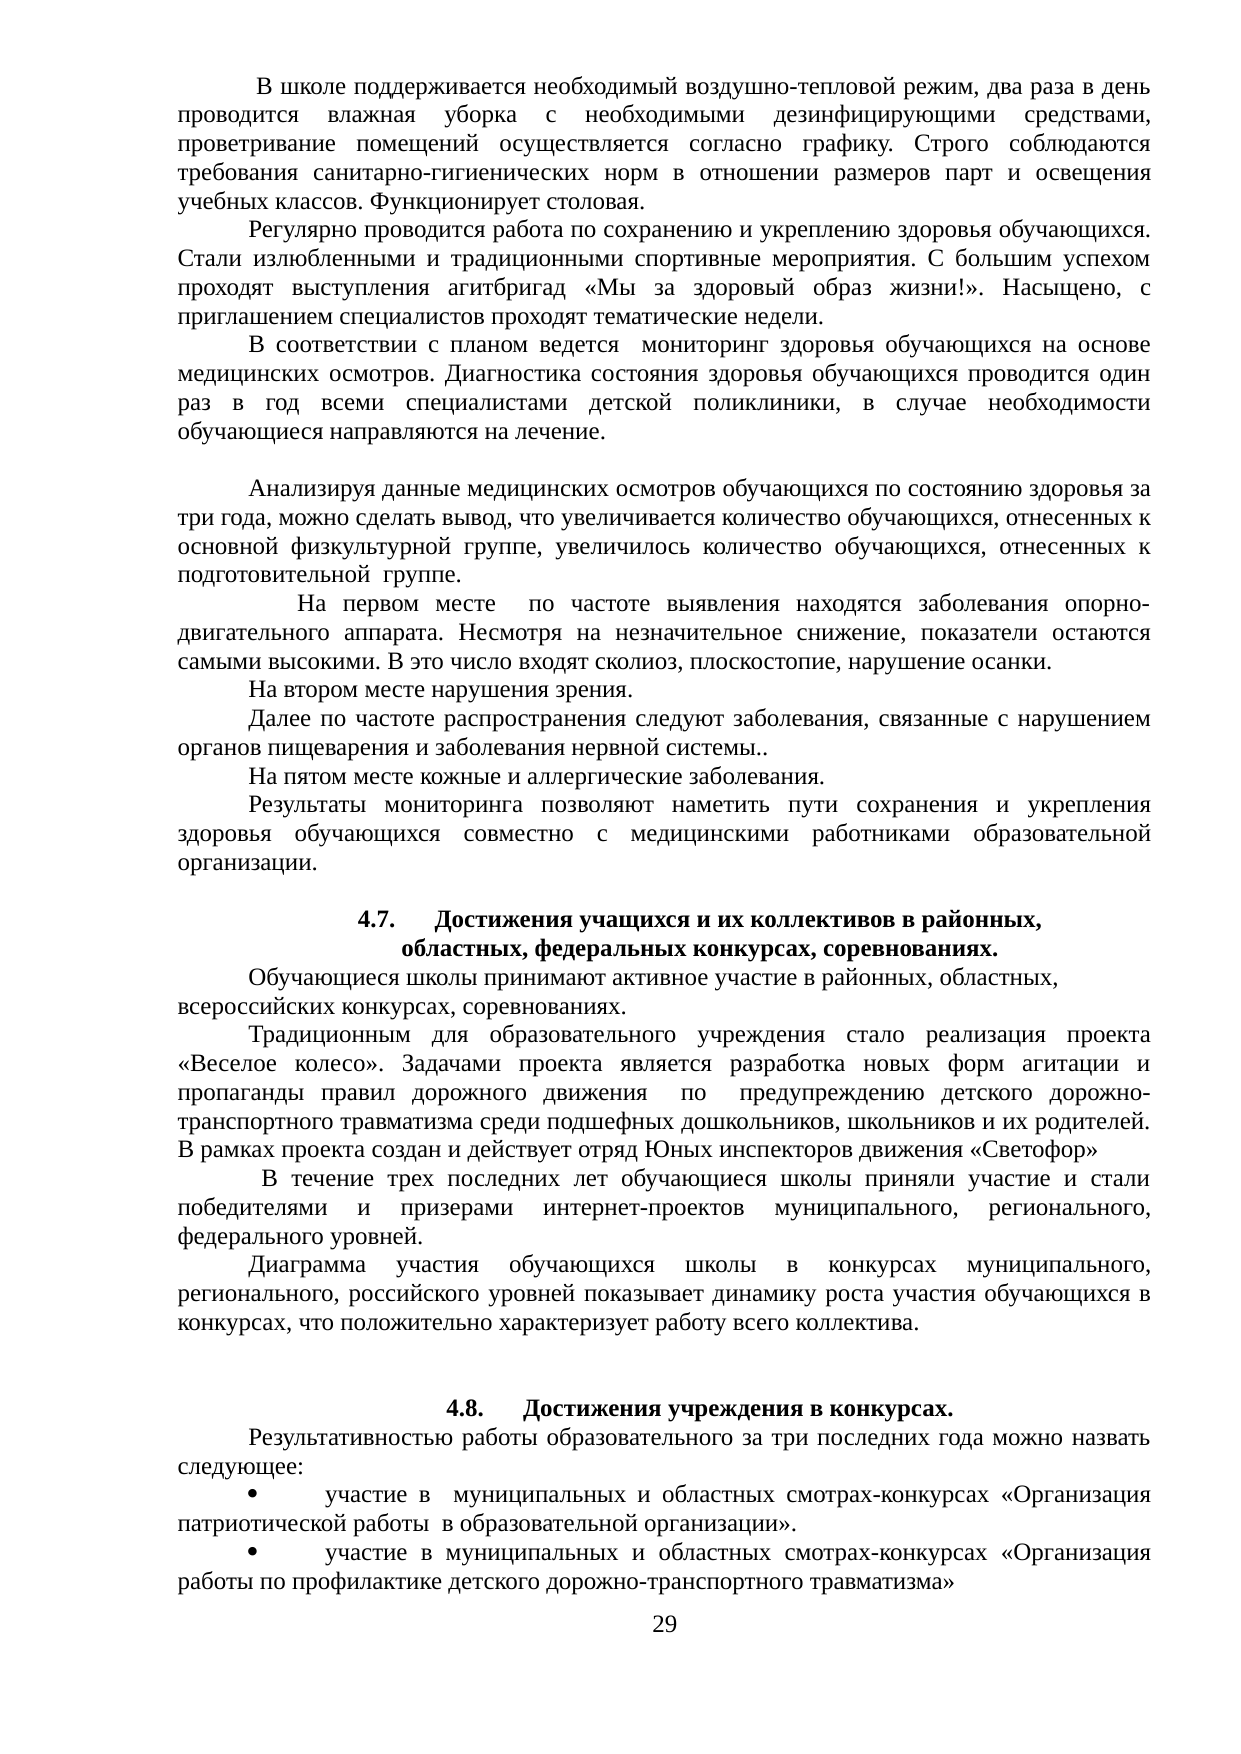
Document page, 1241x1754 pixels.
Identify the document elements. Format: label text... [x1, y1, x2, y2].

text На пятом месте кожные и аллергические заболевания. [177, 761, 1152, 789]
text Результаты мониторинга позволяют наметить пути сохранения и укрепления здоровья обучающихся совместно с медицинскими работниками образовательной организации. [177, 789, 1152, 876]
list участие в муниципальных и областных смотрах-конкурсах «Организация работы по профилактике детского дорожно-транспортного травматизма» [177, 1537, 1152, 1594]
text В течение трех последних лет обучающиеся школы приняли участие и стали победителями и призерами интернет-проектов муниципального, регионального, федерального уровней. [177, 1163, 1152, 1249]
list Достижения учреждения в конкурсах. [177, 1393, 1152, 1422]
text На втором месте нарушения зрения. [177, 674, 1152, 703]
text Далее по частоте распространения следуют заболевания, связанные с нарушением органов пищеварения и заболевания нервной системы.. [177, 703, 1152, 761]
text Регулярно проводится работа по сохранению и укреплению здоровья обучающихся. Стали излюбленными и традиционными спортивные мероприятия. С большим успехом проходят выступления агитбригад «Мы за здоровый образ жизни!». Насыщено, с приглашением специалистов проходят тематические недели. [177, 214, 1152, 329]
text В школе поддерживается необходимый воздушно-тепловой режим, два раза в день проводится влажная уборка с необходимыми дезинфицирующими средствами, проветривание помещений осуществляется согласно графику. Строго соблюдаются требования санитарно-гигиенических норм в отношении размеров парт и освещения учебных классов. Функционирует столовая. [177, 71, 1152, 214]
list участие в муниципальных и областных смотрах-конкурсах «Организация патриотической работы в образовательной организации». [177, 1479, 1152, 1537]
text Анализируя данные медицинских осмотров обучающихся по состоянию здоровья за три года, можно сделать вывод, что увеличивается количество обучающихся, отнесенных к основной физкультурной группе, увеличилось количество обучающихся, отнесенных к подготовительной группе. [177, 473, 1152, 588]
list Достижения учащихся и их коллективов в районных, [177, 904, 1152, 933]
text областных, федеральных конкурсах, соревнованиях. [177, 933, 1152, 962]
text На первом месте по частоте выявления находятся заболевания опорно-двигательного аппарата. Несмотря на незначительное снижение, показатели остаются самыми высокими. В это число входят сколиоз, плоскостопие, нарушение осанки. [177, 588, 1152, 674]
text Традиционным для образовательного учреждения стало реализация проекта «Веселое колесо». Задачами проекта является разработка новых форм агитации и пропаганды правил дорожного движения по предупреждению детского дорожно-транспортного травматизма среди подшефных дошкольников, школьников и их родителей. В рамках проекта создан и действует отряд Юных инспекторов движения «Светофор» [177, 1019, 1152, 1163]
text В соответствии с планом ведется мониторинг здоровья обучающихся на основе медицинских осмотров. Диагностика состояния здоровья обучающихся проводится один раз в год всеми специалистами детской поликлиники, в случае необходимости обучающиеся направляются на лечение. [177, 329, 1152, 444]
text Обучающиеся школы принимают активное участие в районных, областных, всероссийских конкурсах, соревнованиях. [177, 962, 1152, 1019]
text Диаграмма участия обучающихся школы в конкурсах муниципального, регионального, российского уровней показывает динамику роста участия обучающихся в конкурсах, что положительно характеризует работу всего коллектива. [177, 1249, 1152, 1336]
text Результативностью работы образовательного за три последних года можно назвать следующее: [177, 1422, 1152, 1479]
